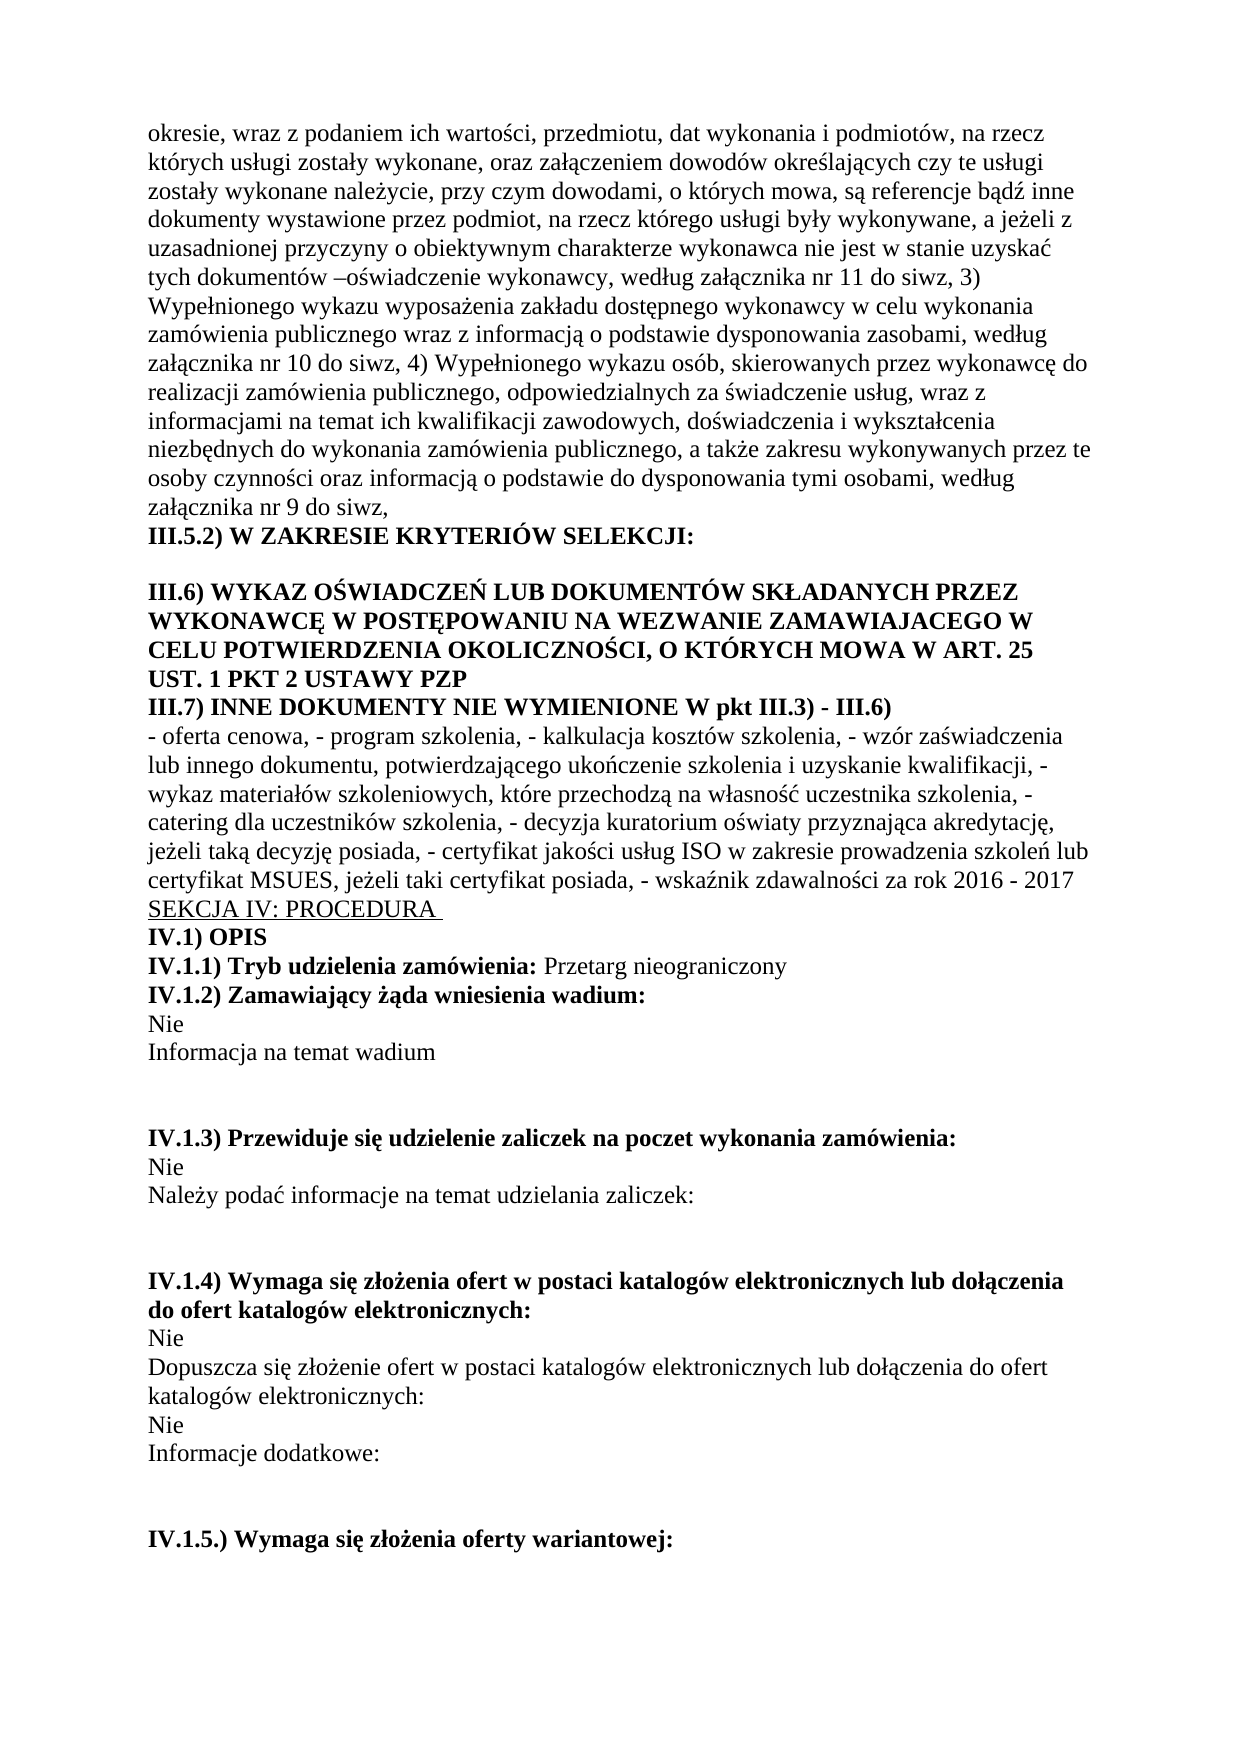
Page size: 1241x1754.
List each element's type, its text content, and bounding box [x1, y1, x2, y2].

text IV.1.5.) Wymaga się złożenia oferty wariantowej: [148, 1495, 1093, 1553]
text Nie Informacja na temat wadium [148, 1009, 1093, 1094]
text IV.1) OPIS IV.1.1) Tryb udzielenia zamówienia: Przetarg nieograniczony IV.1.2) Zamawiający żąda wniesienia wadium: [148, 922, 1093, 1009]
text III.7) INNE DOKUMENTY NIE WYMIENIONE W pkt III.3) - III.6) [148, 692, 1093, 721]
text - oferta cenowa, - program szkolenia, - kalkulacja kosztów szkolenia, - wzór zaświadczenia lub innego dokumentu, potwierdzającego ukończenie szkolenia i uzyskanie kwalifikacji, - wykaz materiałów szkoleniowych, które przechodzą na własność uczestnika szkolenia, - catering dla uczestników szkolenia, - decyzja kuratorium oświaty przyznająca akredytację, jeżeli taką decyzję posiada, - certyfikat jakości usług ISO w zakresie prowadzenia szkoleń lub certyfikat MSUES, jeżeli taki certyfikat posiada, - wskaźnik zdawalności za rok 2016 - 2017 [148, 721, 1093, 894]
text IV.1.3) Przewiduje się udzielenie zaliczek na poczet wykonania zamówienia: [148, 1094, 1093, 1152]
text IV.1.4) Wymaga się złożenia ofert w postaci katalogów elektronicznych lub dołączenia do ofert katalogów elektronicznych: [148, 1237, 1093, 1323]
text III.6) WYKAZ OŚWIADCZEŃ LUB DOKUMENTÓW SKŁADANYCH PRZEZ WYKONAWCĘ W POSTĘPOWANIU NA WEZWANIE ZAMAWIAJACEGO W CELU POTWIERDZENIA OKOLICZNOŚCI, O KTÓRYCH MOWA W ART. 25 UST. 1 PKT 2 USTAWY PZP [148, 577, 1093, 692]
text SEKCJA IV: PROCEDURA [148, 894, 1093, 922]
text Nie Należy podać informacje na temat udzielania zaliczek: [148, 1152, 1093, 1237]
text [148, 118, 1093, 577]
text Nie Dopuszcza się złożenie ofert w postaci katalogów elektronicznych lub dołączenia do ofert katalogów elektronicznych: Nie Informacje dodatkowe: [148, 1323, 1093, 1495]
